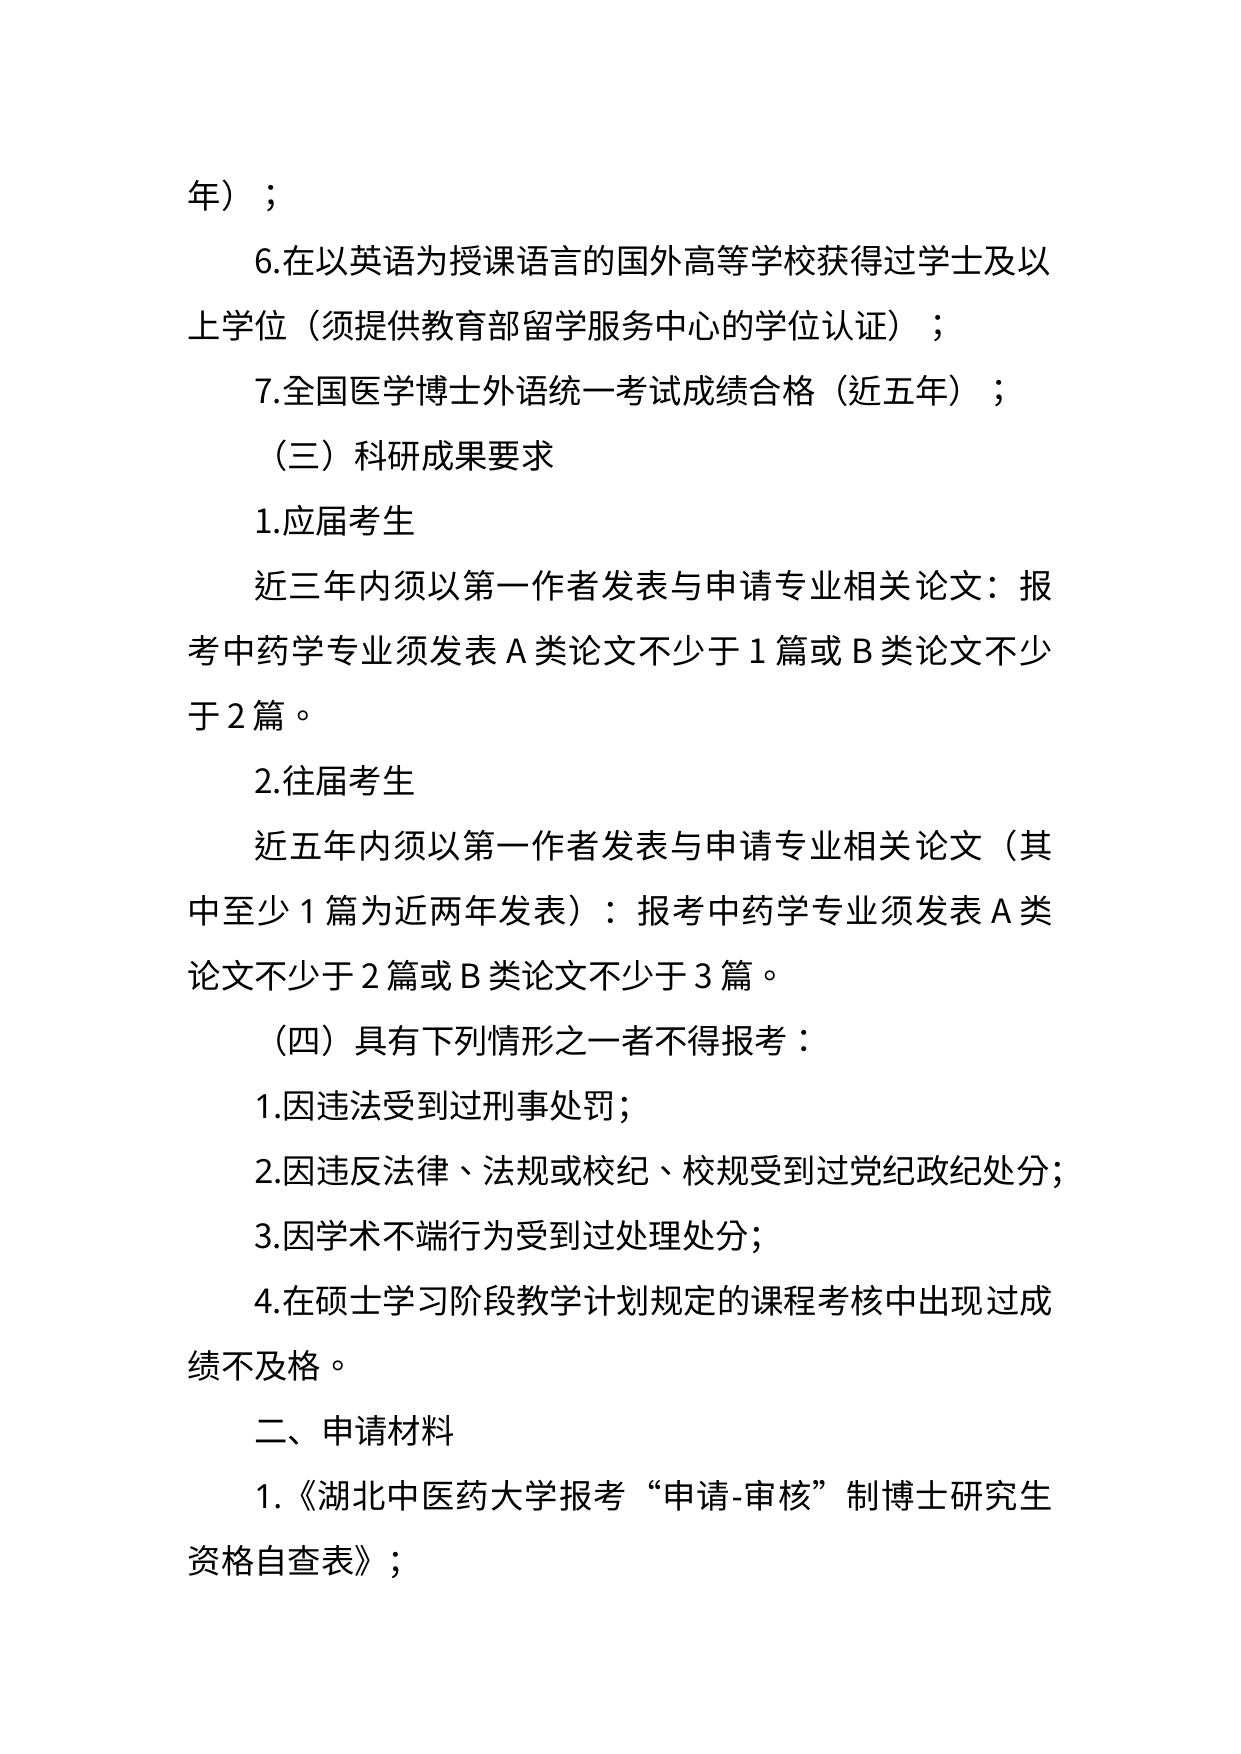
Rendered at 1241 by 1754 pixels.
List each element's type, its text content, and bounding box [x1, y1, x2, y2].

text 1.因违法受到过刑事处罚； [187, 1072, 1053, 1137]
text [187, 162, 1053, 227]
text 4.在硕士学习阶段教学计划规定的课程考核中出现过成绩不及格。 [187, 1267, 1053, 1397]
text 2.因违反法律、法规或校纪、校规受到过党纪政纪处分； [187, 1137, 1053, 1202]
text 近三年内须以第一作者发表与申请专业相关论文：报考中药学专业须发表A类论文不少于1篇或B类论文不少于2篇。 [187, 552, 1053, 747]
text 二、申请材料 [187, 1397, 1053, 1462]
text 1.应届考生 [187, 487, 1053, 552]
text 2.往届考生 [187, 747, 1053, 812]
text 6.在以英语为授课语言的国外高等学校获得过学士及以上学位（须提供教育部留学服务中心的学位认证）； [187, 227, 1053, 357]
text （四）具有下列情形之一者不得报考： [187, 1007, 1053, 1072]
text 近五年内须以第一作者发表与申请专业相关论文（其中至少1篇为近两年发表）：报考中药学专业须发表A类论文不少于2篇或B类论文不少于3篇。 [187, 812, 1053, 1007]
text 1.《湖北中医药大学报考“申请-审核”制博士研究生资格自查表》； [187, 1462, 1053, 1592]
text 7.全国医学博士外语统一考试成绩合格（近五年）； [187, 357, 1053, 422]
text 3.因学术不端行为受到过处理处分； [187, 1202, 1053, 1267]
text （三）科研成果要求 [187, 422, 1053, 487]
